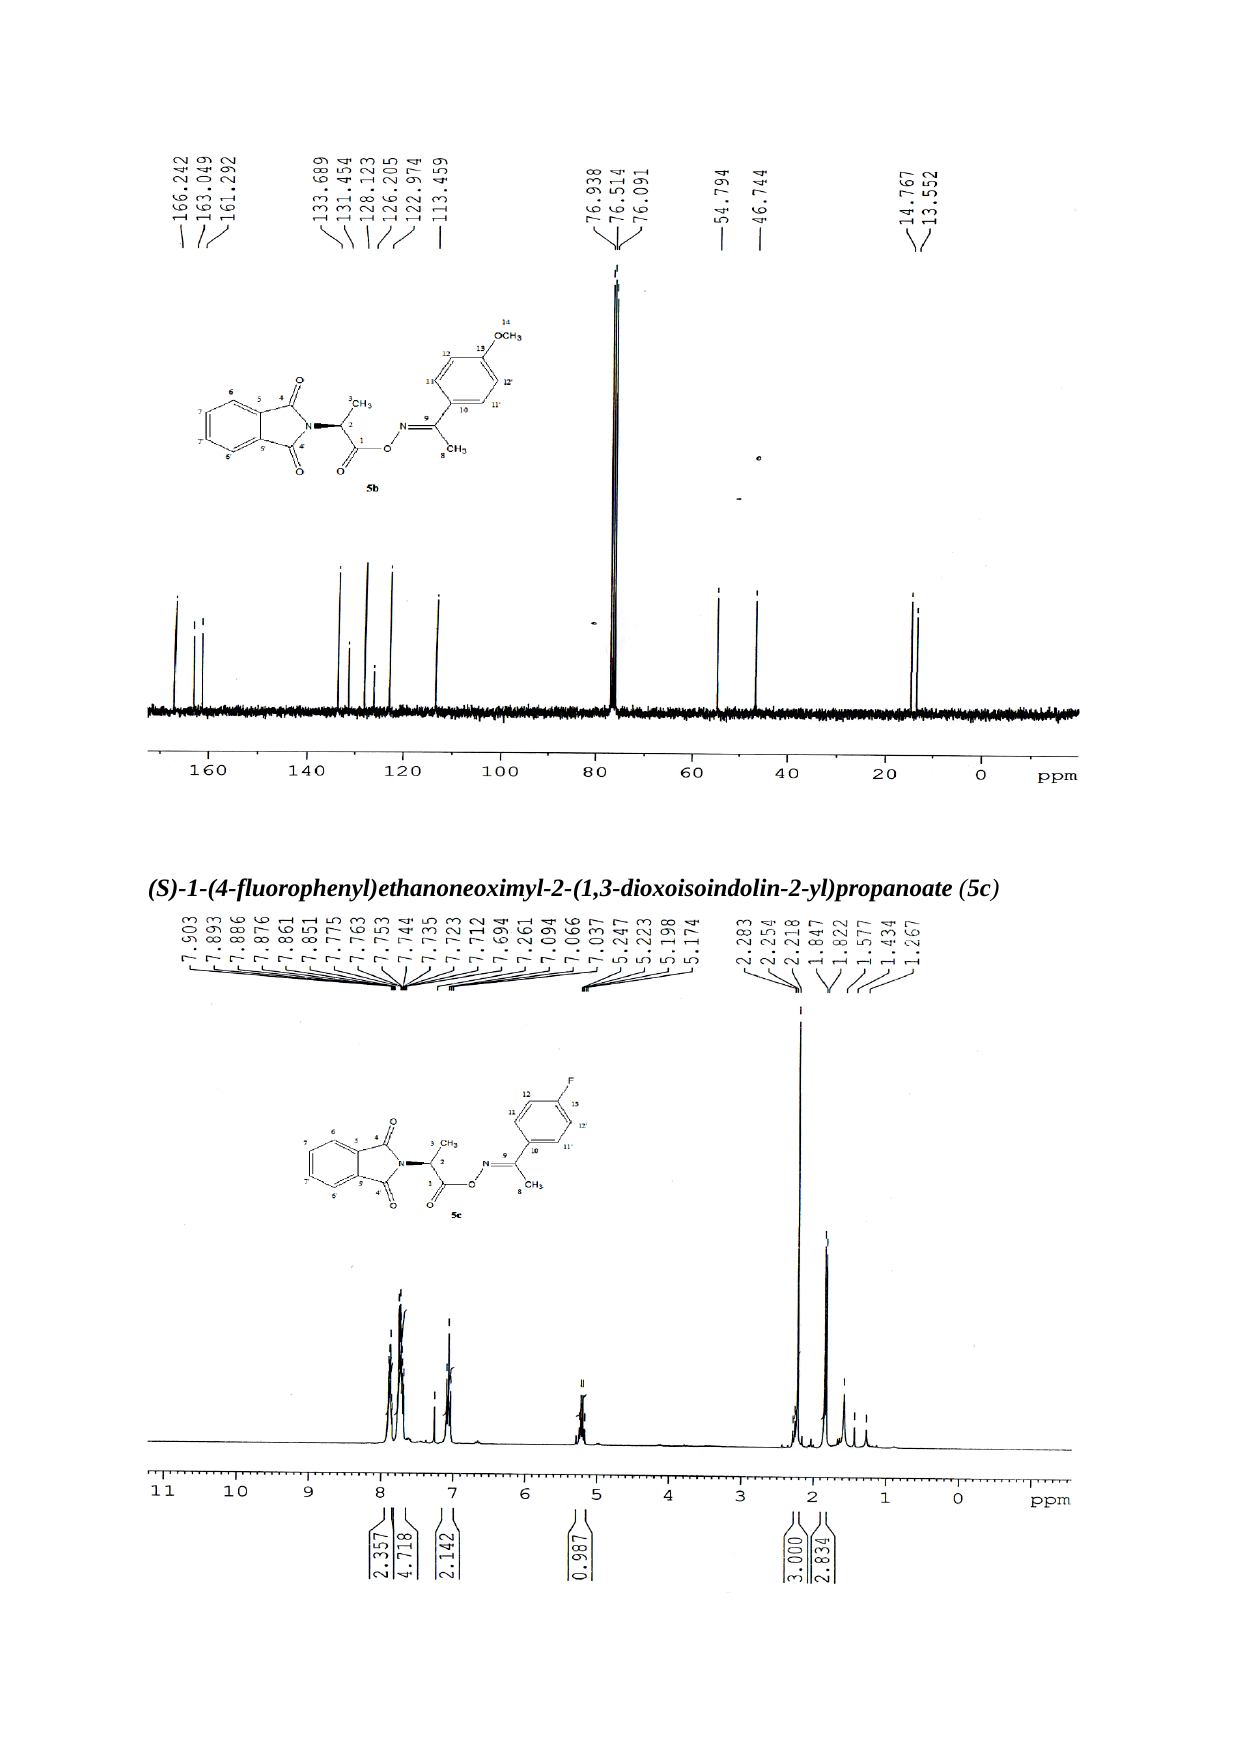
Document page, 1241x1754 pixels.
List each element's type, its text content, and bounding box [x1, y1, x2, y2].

text (S)-1-(4-fluorophenyl)ethanoneoximyl-2-(1,3-dioxoisoindolin-2-yl)propanoate (5c) [148, 873, 1093, 902]
